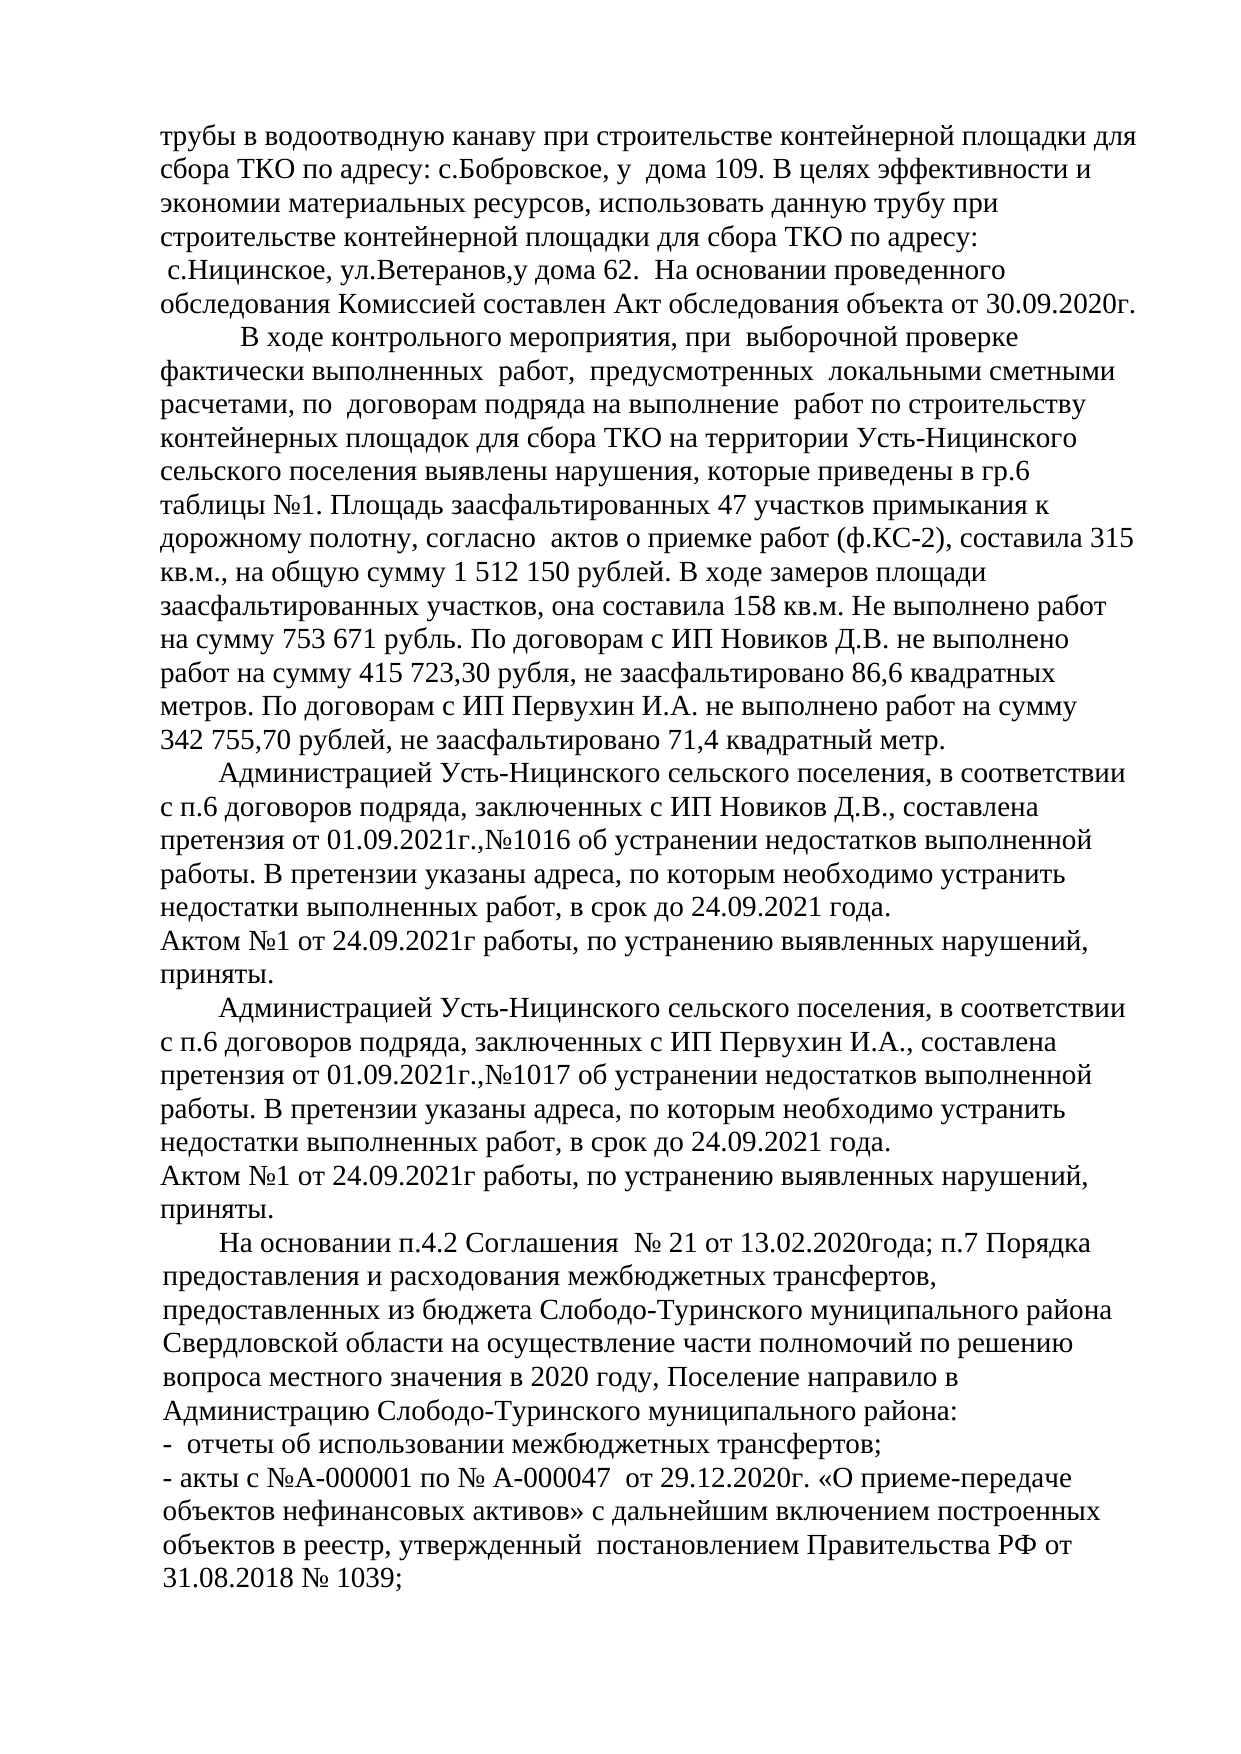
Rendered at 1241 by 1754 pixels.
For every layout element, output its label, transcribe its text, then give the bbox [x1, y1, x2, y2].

text претензия от 01.09.2021г.,№1017 об устранении недостатков выполненной [103, 1057, 1152, 1091]
text Администрацией Усть-Ницинского сельского поселения, в соответствии [103, 755, 1152, 789]
text с п.6 договоров подряда, заключенных с ИП Новиков Д.В., составлена [103, 789, 1152, 822]
text заасфальтированных участков, она составила 158 кв.м. Не выполнено работ [103, 588, 1152, 621]
text экономии материальных ресурсов, использовать данную трубу при [103, 185, 1152, 219]
text строительстве контейнерной площадки для сбора ТКО по адресу: [103, 219, 1152, 252]
text На основании п.4.2 Соглашения № 21 от 13.02.2020года; п.7 Порядка предоставления и расходования межбюджетных трансфертов, предоставленных из бюджета Слободо-Туринского муниципального района Свердловской области на осуществление части полномочий по решению вопроса местного значения в 2020 году, Поселение направило в Администрацию Слободо-Туринского муниципального района: [162, 1225, 1152, 1426]
text трубы в водоотводную канаву при строительстве контейнерной площадки для [103, 118, 1152, 152]
text - акты с №А-000001 по № А-000047 от 29.12.2020г. «О приеме-передаче объектов нефинансовых активов» с дальнейшим включением построенных объектов в реестр, утвержденный постановлением Правительства РФ от 31.08.2018 № 1039; [162, 1460, 1152, 1594]
text контейнерных площадок для сбора ТКО на территории Усть-Ницинского [103, 420, 1152, 453]
text - отчеты об использовании межбюджетных трансфертов; [162, 1426, 1152, 1460]
text Актом №1 от 24.09.2021г работы, по устранению выявленных нарушений, [103, 1158, 1152, 1191]
text Администрацией Усть-Ницинского сельского поселения, в соответствии [103, 990, 1152, 1024]
text работы. В претензии указаны адреса, по которым необходимо устранить [103, 1091, 1152, 1124]
text приняты. [103, 957, 1152, 990]
text работы. В претензии указаны адреса, по которым необходимо устранить [103, 856, 1152, 889]
text расчетами, по договорам подряда на выполнение работ по строительству [103, 386, 1152, 420]
text на сумму 753 671 рубль. По договорам с ИП Новиков Д.В. не выполнено [103, 621, 1152, 655]
text дорожному полотну, согласно актов о приемке работ (ф.КС-2), составила 315 [103, 521, 1152, 554]
text с.Ницинское, ул.Ветеранов,у дома 62. На основании проведенного [103, 252, 1152, 286]
text сельского поселения выявлены нарушения, которые приведены в гр.6 [103, 453, 1152, 487]
text сбора ТКО по адресу: с.Бобровское, у дома 109. В целях эффективности и [103, 152, 1152, 185]
text недостатки выполненных работ, в срок до 24.09.2021 года. [103, 1124, 1152, 1158]
text претензия от 01.09.2021г.,№1016 об устранении недостатков выполненной [103, 822, 1152, 856]
text кв.м., на общую сумму 1 512 150 рублей. В ходе замеров площади [103, 554, 1152, 588]
text недостатки выполненных работ, в срок до 24.09.2021 года. [103, 889, 1152, 923]
text с п.6 договоров подряда, заключенных с ИП Первухин И.А., составлена [103, 1024, 1152, 1057]
text работ на сумму 415 723,30 рубля, не заасфальтировано 86,6 квадратных [103, 655, 1152, 688]
text Актом №1 от 24.09.2021г работы, по устранению выявленных нарушений, [103, 923, 1152, 957]
text метров. По договорам с ИП Первухин И.А. не выполнено работ на сумму [103, 688, 1152, 722]
text приняты. [103, 1191, 1152, 1225]
text 342 755,70 рублей, не заасфальтировано 71,4 квадратный метр. [103, 722, 1152, 755]
text фактически выполненных работ, предусмотренных локальными сметными [103, 353, 1152, 386]
text В ходе контрольного мероприятия, при выборочной проверке [103, 319, 1152, 353]
text таблицы №1. Площадь заасфальтированных 47 участков примыкания к [103, 487, 1152, 521]
text обследования Комиссией составлен Акт обследования объекта от 30.09.2020г. [103, 286, 1152, 319]
